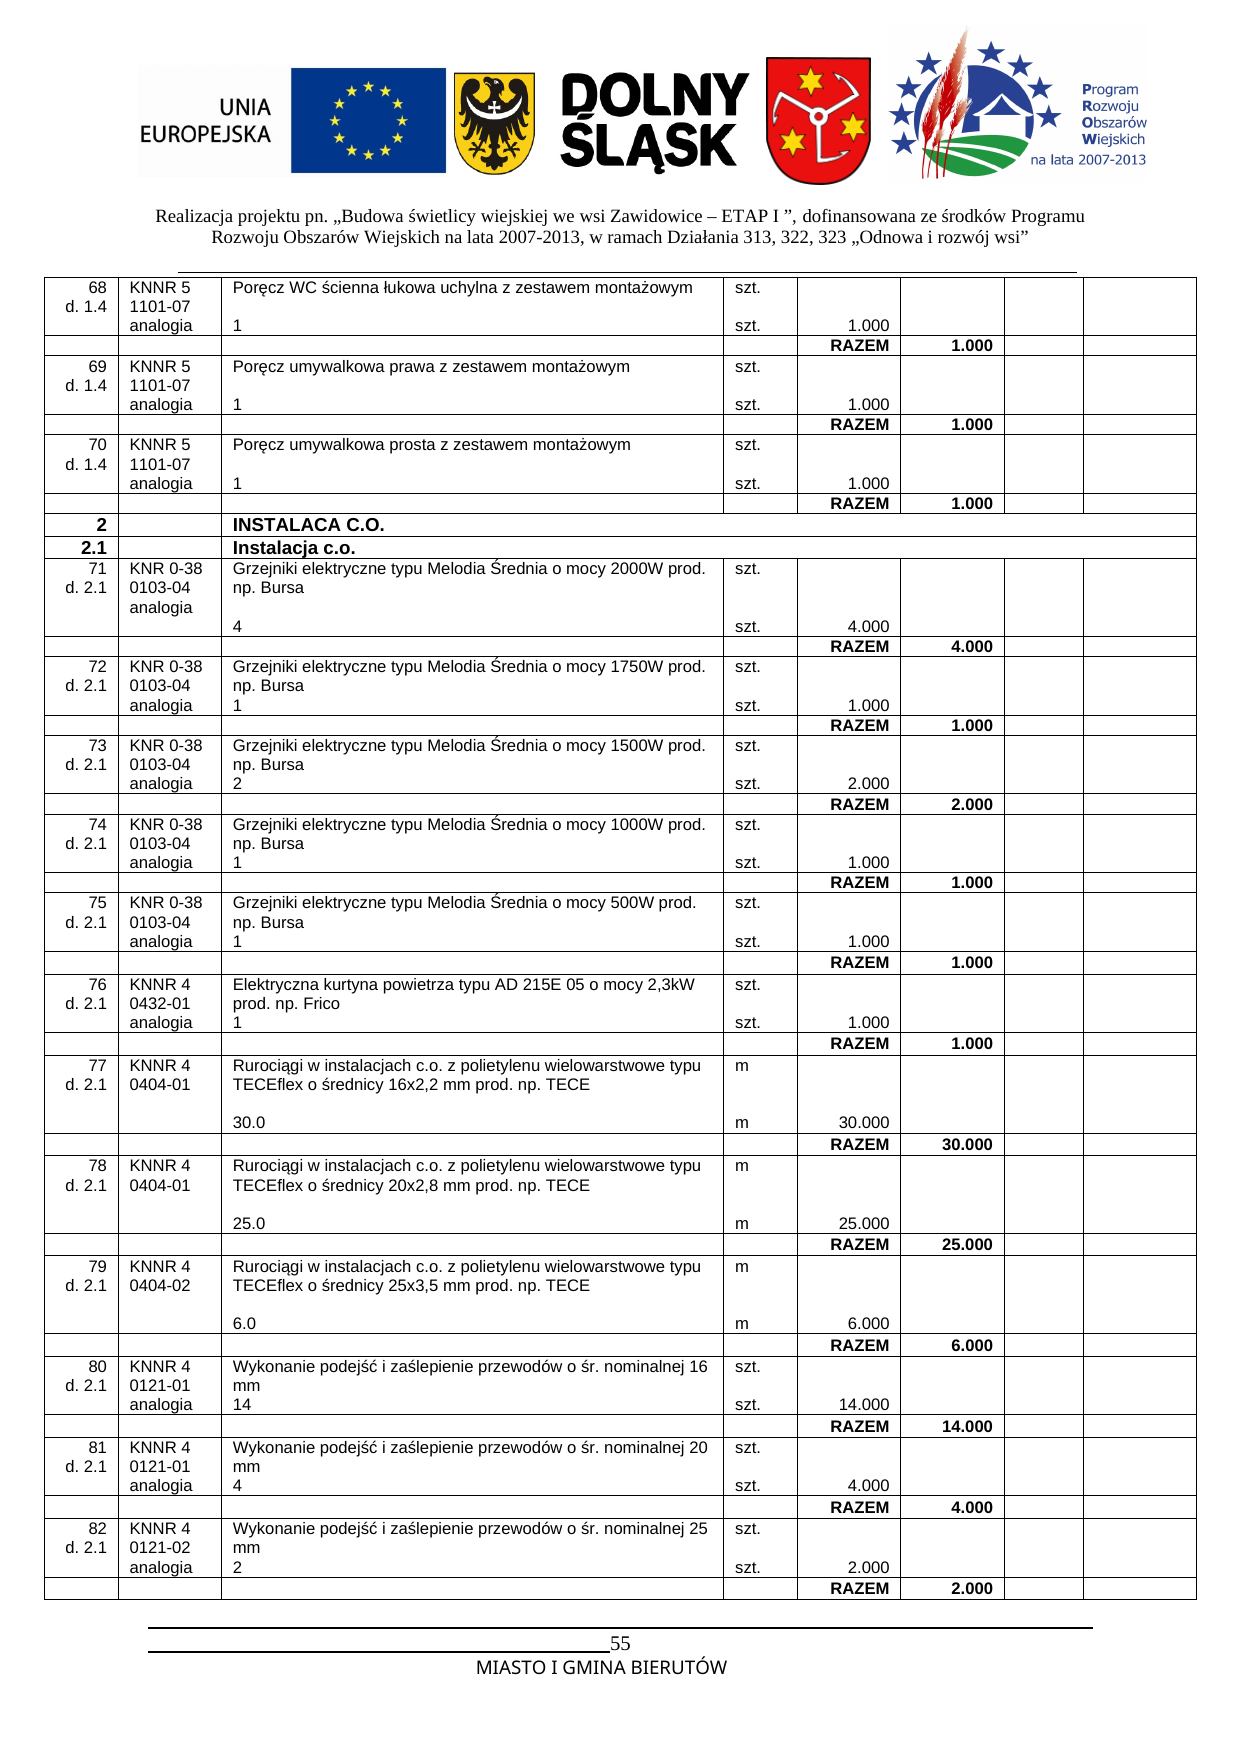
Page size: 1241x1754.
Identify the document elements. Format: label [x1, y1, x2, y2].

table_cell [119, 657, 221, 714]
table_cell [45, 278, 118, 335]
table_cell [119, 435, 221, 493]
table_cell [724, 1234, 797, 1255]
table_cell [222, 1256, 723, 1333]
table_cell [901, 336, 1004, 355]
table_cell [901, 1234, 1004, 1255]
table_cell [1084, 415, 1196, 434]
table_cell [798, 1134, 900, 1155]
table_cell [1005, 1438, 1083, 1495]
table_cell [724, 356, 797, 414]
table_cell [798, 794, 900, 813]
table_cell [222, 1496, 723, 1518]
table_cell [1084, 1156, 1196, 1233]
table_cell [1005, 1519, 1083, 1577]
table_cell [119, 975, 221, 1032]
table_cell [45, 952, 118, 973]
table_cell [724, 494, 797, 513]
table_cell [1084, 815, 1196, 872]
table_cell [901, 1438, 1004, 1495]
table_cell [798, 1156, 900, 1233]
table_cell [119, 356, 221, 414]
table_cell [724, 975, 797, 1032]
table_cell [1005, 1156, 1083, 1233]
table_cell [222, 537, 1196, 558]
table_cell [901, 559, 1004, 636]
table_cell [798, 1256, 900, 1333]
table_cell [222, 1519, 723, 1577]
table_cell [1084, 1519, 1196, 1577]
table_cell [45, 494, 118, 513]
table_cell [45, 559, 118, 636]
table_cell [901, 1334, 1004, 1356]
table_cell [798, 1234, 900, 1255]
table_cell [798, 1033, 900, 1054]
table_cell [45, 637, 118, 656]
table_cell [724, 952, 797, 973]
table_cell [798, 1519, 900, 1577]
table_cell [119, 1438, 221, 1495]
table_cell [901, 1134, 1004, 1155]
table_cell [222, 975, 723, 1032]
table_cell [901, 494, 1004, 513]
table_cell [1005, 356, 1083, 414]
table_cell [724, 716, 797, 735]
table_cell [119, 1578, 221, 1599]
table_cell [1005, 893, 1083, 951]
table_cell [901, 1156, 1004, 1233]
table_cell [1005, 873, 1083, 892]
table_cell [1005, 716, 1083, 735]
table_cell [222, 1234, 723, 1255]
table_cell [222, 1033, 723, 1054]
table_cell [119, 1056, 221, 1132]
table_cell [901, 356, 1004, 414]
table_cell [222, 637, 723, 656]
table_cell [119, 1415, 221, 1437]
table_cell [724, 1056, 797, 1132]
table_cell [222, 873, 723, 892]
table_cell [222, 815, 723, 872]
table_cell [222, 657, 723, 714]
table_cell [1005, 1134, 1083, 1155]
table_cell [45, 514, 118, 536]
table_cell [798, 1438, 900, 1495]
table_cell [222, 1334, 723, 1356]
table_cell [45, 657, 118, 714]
picture [138, 57, 759, 183]
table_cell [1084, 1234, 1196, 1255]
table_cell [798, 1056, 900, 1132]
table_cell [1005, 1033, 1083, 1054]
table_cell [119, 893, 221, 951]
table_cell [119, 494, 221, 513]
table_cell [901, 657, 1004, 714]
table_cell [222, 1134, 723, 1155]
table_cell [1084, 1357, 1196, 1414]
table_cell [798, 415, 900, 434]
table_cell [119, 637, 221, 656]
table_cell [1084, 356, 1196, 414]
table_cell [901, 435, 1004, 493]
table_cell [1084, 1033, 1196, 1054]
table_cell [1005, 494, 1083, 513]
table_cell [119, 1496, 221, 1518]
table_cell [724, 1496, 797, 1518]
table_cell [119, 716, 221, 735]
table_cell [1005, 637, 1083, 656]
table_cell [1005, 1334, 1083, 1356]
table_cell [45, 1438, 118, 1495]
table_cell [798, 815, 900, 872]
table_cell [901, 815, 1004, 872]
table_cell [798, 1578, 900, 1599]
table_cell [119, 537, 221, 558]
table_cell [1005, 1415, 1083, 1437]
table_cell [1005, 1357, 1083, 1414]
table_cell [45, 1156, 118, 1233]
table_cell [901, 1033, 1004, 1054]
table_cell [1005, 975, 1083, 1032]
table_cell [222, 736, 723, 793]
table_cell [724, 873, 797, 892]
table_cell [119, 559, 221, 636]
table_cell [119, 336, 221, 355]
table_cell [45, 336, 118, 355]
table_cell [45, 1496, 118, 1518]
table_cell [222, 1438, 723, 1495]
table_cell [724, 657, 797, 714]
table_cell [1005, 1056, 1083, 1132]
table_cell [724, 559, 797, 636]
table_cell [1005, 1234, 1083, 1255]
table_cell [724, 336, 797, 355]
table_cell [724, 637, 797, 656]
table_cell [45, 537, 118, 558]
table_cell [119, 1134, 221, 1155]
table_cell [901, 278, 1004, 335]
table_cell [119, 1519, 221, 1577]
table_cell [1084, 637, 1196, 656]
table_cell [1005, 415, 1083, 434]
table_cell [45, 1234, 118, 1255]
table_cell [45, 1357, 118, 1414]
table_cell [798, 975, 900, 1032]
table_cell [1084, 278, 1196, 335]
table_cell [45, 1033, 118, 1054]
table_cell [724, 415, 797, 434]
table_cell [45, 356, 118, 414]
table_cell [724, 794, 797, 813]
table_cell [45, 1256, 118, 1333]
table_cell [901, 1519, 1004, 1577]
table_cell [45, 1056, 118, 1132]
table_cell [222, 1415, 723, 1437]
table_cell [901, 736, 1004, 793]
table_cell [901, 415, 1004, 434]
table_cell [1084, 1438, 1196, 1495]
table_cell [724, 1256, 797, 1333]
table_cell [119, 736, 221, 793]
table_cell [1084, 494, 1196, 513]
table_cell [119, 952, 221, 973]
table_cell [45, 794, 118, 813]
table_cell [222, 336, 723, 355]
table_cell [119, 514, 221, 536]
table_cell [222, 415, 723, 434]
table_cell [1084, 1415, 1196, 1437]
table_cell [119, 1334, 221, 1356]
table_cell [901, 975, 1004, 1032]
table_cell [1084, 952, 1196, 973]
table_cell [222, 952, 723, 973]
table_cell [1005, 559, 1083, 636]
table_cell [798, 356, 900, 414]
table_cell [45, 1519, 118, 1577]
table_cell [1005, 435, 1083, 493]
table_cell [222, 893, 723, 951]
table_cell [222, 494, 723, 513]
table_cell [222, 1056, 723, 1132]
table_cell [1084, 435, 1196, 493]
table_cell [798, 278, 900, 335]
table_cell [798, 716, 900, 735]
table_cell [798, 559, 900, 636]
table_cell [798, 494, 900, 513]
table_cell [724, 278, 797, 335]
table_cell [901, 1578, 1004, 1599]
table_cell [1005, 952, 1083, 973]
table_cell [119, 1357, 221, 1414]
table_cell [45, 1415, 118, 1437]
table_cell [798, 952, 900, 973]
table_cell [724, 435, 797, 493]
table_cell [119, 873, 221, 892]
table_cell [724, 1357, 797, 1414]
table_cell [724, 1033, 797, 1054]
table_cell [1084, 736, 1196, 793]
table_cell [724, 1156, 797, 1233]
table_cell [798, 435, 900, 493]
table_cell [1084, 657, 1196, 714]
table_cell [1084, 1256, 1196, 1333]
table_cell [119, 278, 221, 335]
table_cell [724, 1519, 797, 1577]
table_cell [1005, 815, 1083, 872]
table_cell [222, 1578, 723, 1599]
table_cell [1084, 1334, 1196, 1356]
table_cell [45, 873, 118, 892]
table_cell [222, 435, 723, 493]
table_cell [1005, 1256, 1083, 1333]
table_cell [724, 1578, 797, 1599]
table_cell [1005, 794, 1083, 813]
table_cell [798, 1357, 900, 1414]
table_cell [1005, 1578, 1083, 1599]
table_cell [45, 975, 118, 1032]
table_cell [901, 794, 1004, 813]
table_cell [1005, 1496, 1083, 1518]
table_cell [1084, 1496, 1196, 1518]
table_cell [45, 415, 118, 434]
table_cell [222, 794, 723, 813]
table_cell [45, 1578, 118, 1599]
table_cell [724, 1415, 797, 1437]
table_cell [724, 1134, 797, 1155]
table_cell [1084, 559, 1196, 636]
picture [888, 25, 1147, 182]
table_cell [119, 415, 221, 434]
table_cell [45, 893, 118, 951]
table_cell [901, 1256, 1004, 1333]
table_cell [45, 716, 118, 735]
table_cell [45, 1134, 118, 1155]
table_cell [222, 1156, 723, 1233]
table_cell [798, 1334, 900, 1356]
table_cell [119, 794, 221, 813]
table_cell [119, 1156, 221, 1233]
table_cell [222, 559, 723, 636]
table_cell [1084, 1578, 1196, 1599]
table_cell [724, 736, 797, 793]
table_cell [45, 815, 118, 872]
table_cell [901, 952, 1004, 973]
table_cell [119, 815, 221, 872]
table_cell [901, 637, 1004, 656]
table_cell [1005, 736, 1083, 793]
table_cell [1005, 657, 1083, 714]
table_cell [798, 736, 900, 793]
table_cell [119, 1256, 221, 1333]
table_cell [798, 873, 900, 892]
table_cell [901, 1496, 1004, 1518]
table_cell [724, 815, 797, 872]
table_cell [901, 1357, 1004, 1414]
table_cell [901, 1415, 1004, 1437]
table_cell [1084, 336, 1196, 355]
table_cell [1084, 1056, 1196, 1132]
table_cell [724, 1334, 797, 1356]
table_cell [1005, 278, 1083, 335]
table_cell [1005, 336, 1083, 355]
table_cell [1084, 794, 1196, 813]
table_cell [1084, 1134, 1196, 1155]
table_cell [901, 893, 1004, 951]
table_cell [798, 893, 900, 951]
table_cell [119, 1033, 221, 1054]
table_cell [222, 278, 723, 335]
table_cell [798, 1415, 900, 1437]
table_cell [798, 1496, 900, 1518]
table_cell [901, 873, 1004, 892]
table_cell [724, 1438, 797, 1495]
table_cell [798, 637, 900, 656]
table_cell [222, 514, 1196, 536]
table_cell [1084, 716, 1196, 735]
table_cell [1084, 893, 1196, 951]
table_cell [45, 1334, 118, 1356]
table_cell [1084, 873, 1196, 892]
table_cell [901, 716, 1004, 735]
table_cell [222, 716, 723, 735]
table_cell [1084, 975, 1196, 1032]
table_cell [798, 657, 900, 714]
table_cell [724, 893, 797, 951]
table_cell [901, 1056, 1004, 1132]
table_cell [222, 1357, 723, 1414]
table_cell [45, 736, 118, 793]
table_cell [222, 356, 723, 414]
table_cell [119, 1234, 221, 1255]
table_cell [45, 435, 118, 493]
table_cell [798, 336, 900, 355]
picture [766, 57, 871, 185]
